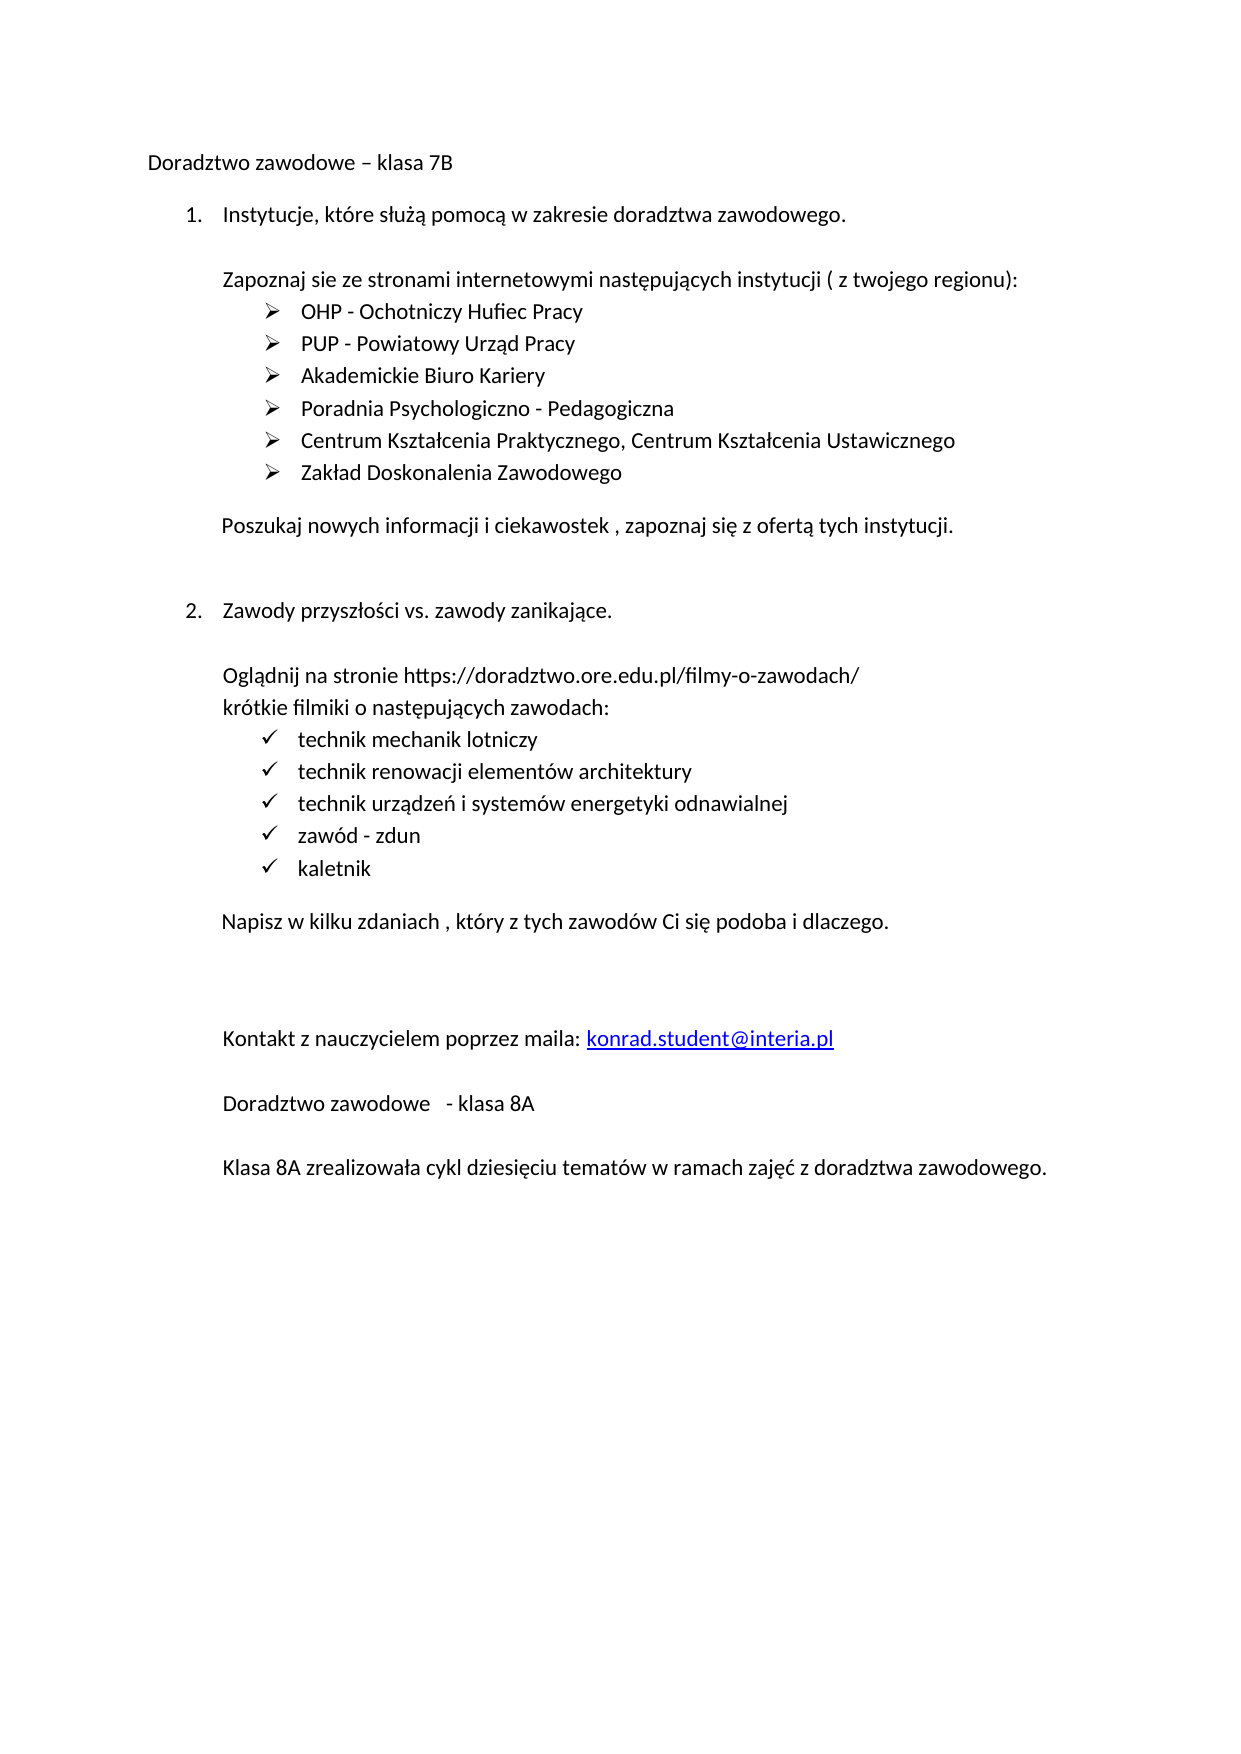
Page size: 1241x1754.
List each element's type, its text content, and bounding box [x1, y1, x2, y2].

list Oglądnij na stronie https://doradztwo.ore.edu.pl/filmy-o-zawodach/ [223, 661, 1093, 689]
list technik urządzeń i systemów energetyki odnawialnej [260, 789, 1093, 817]
list Poradnia Psychologiczno - Pedagogiczna [263, 394, 1093, 422]
text Poszukaj nowych informacji i ciekawostek , zapoznaj się z ofertą tych instytucji. [148, 511, 1093, 539]
list OHP - Ochotniczy Hufiec Pracy [263, 297, 1093, 325]
list Klasa 8A zrealizowała cykl dziesięciu tematów w ramach zajęć z doradztwa zawodowego. [223, 1153, 1093, 1181]
list krótkie filmiki o następujących zawodach: [223, 693, 1093, 721]
text Doradztwo zawodowe – klasa 7B [148, 148, 1093, 176]
list technik renowacji elementów architektury [260, 757, 1093, 785]
text Napisz w kilku zdaniach , który z tych zawodów Ci się podoba i dlaczego. [148, 907, 1093, 935]
list zawód - zdun [260, 822, 1093, 850]
list Zawody przyszłości vs. zawody zanikające. [185, 596, 1093, 624]
list PUP - Powiatowy Urząd Pracy [263, 329, 1093, 357]
list Doradztwo zawodowe - klasa 8A [223, 1089, 1093, 1117]
list technik mechanik lotniczy [260, 725, 1093, 753]
list Centrum Kształcenia Praktycznego, Centrum Kształcenia Ustawicznego [263, 426, 1093, 454]
list kaletnik [260, 854, 1093, 882]
list Zapoznaj sie ze stronami internetowymi następujących instytucji ( z twojego regionu): [223, 265, 1093, 293]
list Zakład Doskonalenia Zawodowego [263, 458, 1093, 486]
list Akademickie Biuro Kariery [263, 362, 1093, 389]
list Instytucje, które służą pomocą w zakresie doradztwa zawodowego. [185, 201, 1093, 229]
list Kontakt z nauczycielem poprzez maila: konrad.student@interia.pl [223, 1024, 1093, 1052]
